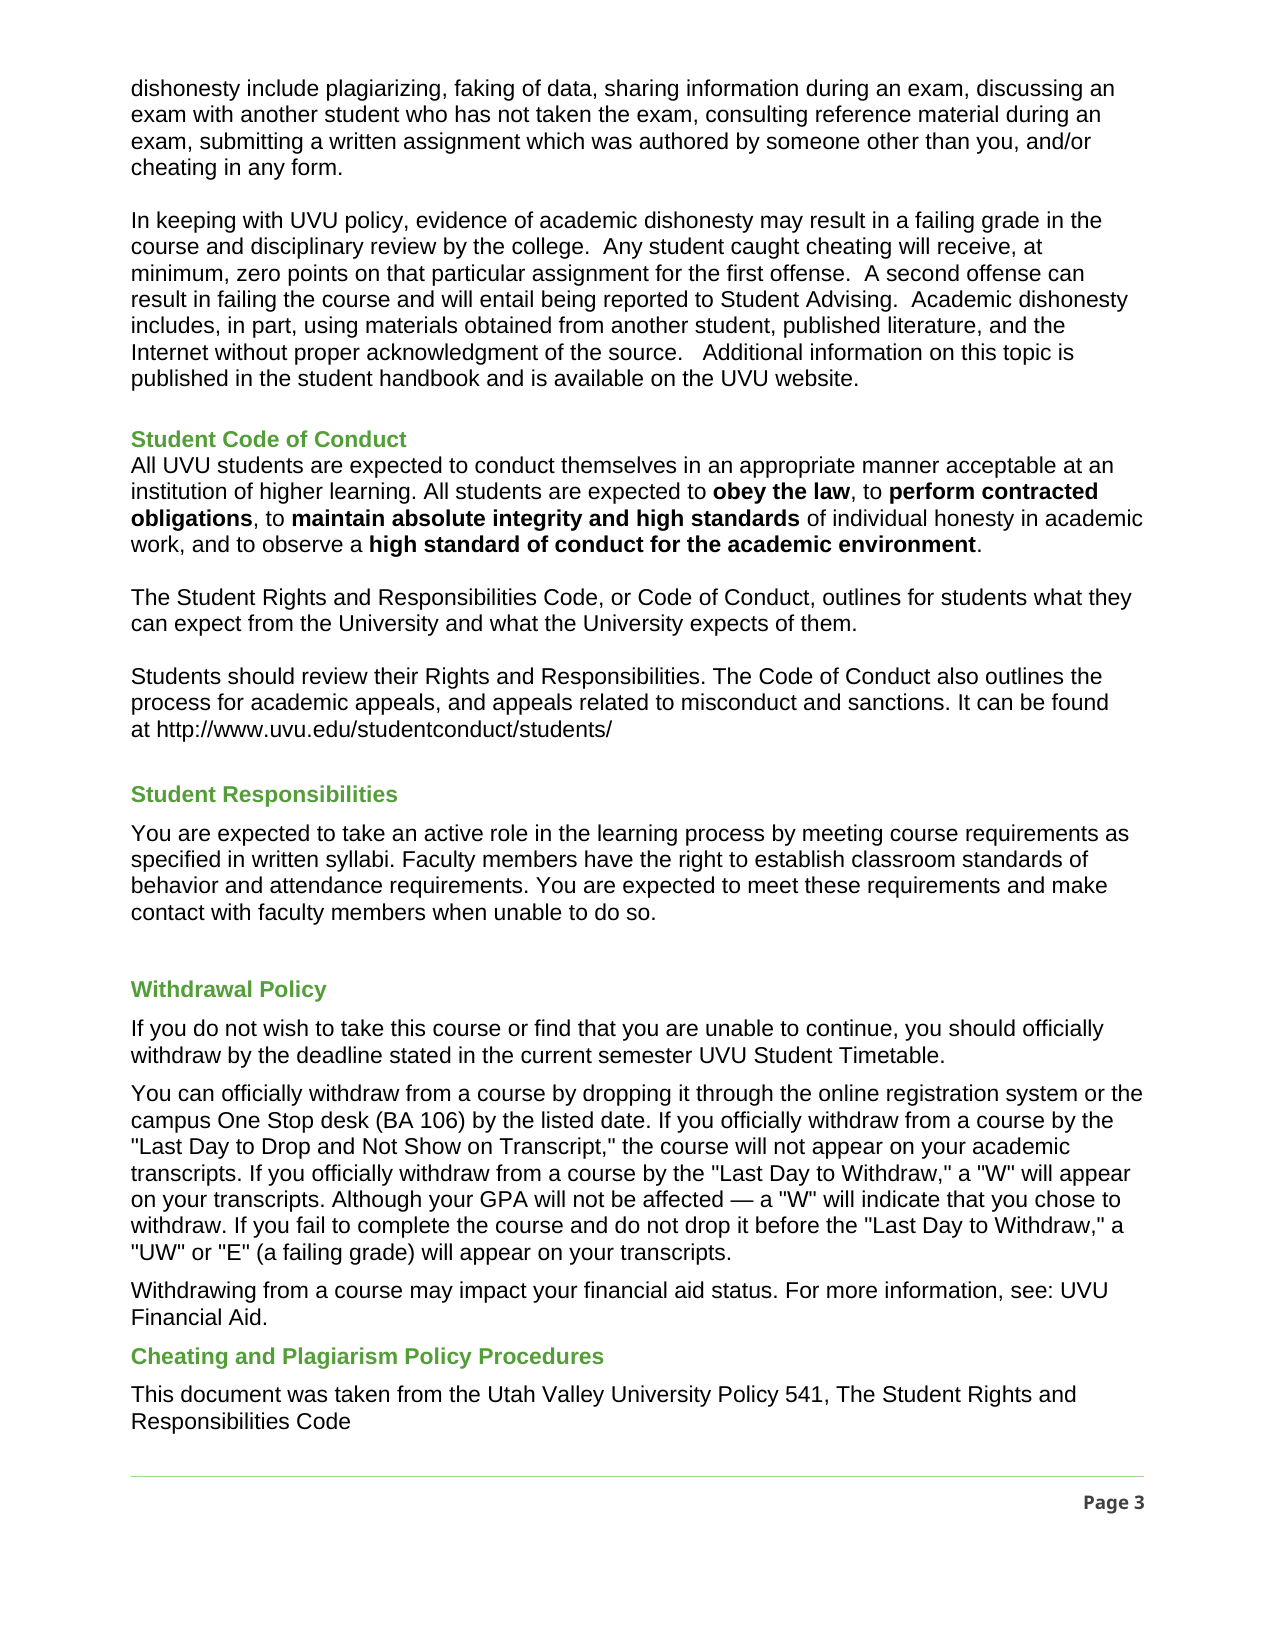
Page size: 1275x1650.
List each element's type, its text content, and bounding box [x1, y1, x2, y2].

text In keeping with UVU policy, evidence of academic dishonesty may result in a failing grade in the course and disciplinary review by the college. Any student caught cheating will receive, at minimum, zero points on that particular assignment for the first offense. A second offense can result in failing the course and will entail being reported to Student Advising. Academic dishonesty includes, in part, using materials obtained from another student, published literature, and the Internet without proper acknowledgment of the source. Additional information on this topic is published in the student handbook and is available on the UVU website. [131, 207, 1144, 391]
text You can officially withdraw from a course by dropping it through the online registration system or the campus One Stop desk (BA 106) by the listed date. If you officially withdraw from a course by the "Last Day to Drop and Not Show on Transcript," the course will not appear on your academic transcripts. If you officially withdraw from a course by the "Last Day to Withdraw," a "W" will appear on your transcripts. Although your GPA will not be affected — a "W" will indicate that you chose to withdraw. If you fail to complete the course and do not drop it before the "Last Day to Withdraw," a "UW" or "E" (a failing grade) will appear on your transcripts. [131, 1080, 1144, 1265]
text Students should review their Rights and Responsibilities. The Code of Conduct also outlines the process for academic appeals, and appeals related to misconduct and sanctions. It can be found at http://www.uvu.edu/studentconduct/students/ [131, 663, 1144, 742]
text All UVU students are expected to conduct themselves in an appropriate manner acceptable at an institution of higher learning. All students are expected to obey the law, to perform contracted obligations, to maintain absolute integrity and high standards of individual honesty in academic work, and to observe a high standard of conduct for the academic environment. [131, 452, 1144, 557]
subtitle Student Code of Conduct [131, 426, 1144, 452]
text Student Responsibilities [131, 781, 1144, 807]
text This document was taken from the Utah Valley University Policy 541, The Student Rights and Responsibilities Code [131, 1381, 1144, 1434]
text The Student Rights and Responsibilities Code, or Code of Conduct, outlines for students what they can expect from the University and what the University expects of them. [131, 584, 1144, 636]
text Withdrawing from a course may impact your financial aid status. For more information, see: UVU Financial Aid. [131, 1277, 1144, 1330]
text You are expected to take an active role in the learning process by meeting course requirements as specified in written syllabi. Faculty members have the right to establish classroom standards of behavior and attendance requirements. You are expected to meet these requirements and make contact with faculty members when unable to do so. [131, 819, 1144, 925]
text Withdrawal Policy [131, 976, 1144, 1003]
text If you do not wish to take this course or find that you are unable to continue, you should officially withdraw by the deadline stated in the current semester UVU Student Timetable. [131, 1015, 1144, 1068]
text Cheating and Plagiarism Policy Procedures [131, 1343, 1144, 1369]
